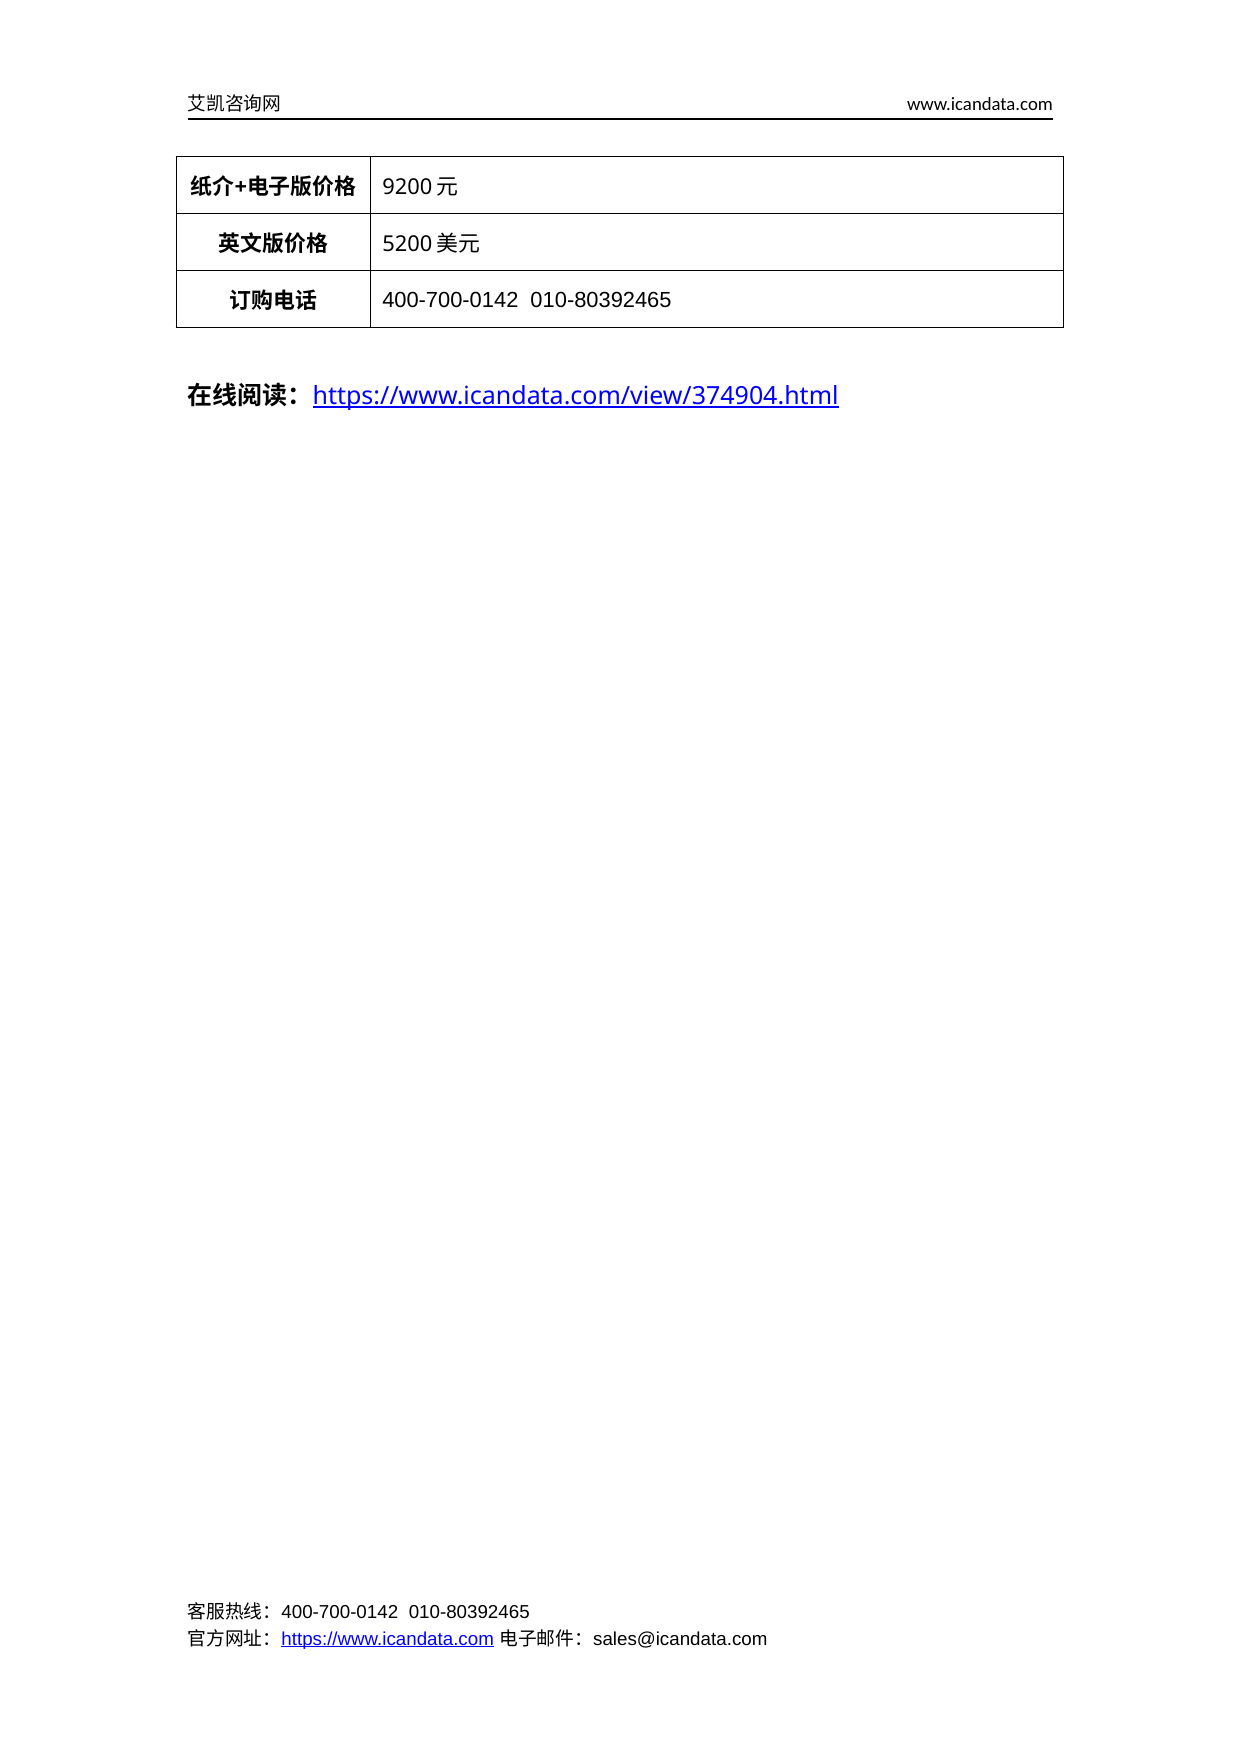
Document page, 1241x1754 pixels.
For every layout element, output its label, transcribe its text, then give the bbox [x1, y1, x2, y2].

table_cell 5200美元 [371, 214, 1063, 270]
table_cell 9200元 [371, 157, 1063, 213]
table_cell 订购电话 [177, 271, 370, 327]
text 在线阅读：https://www.icandata.com/view/374904.html [187, 361, 1053, 426]
table_cell 纸介+电子版价格 [177, 157, 370, 213]
table_cell 400-700-0142 010-80392465 [371, 271, 1063, 327]
table_cell 英文版价格 [177, 214, 370, 270]
